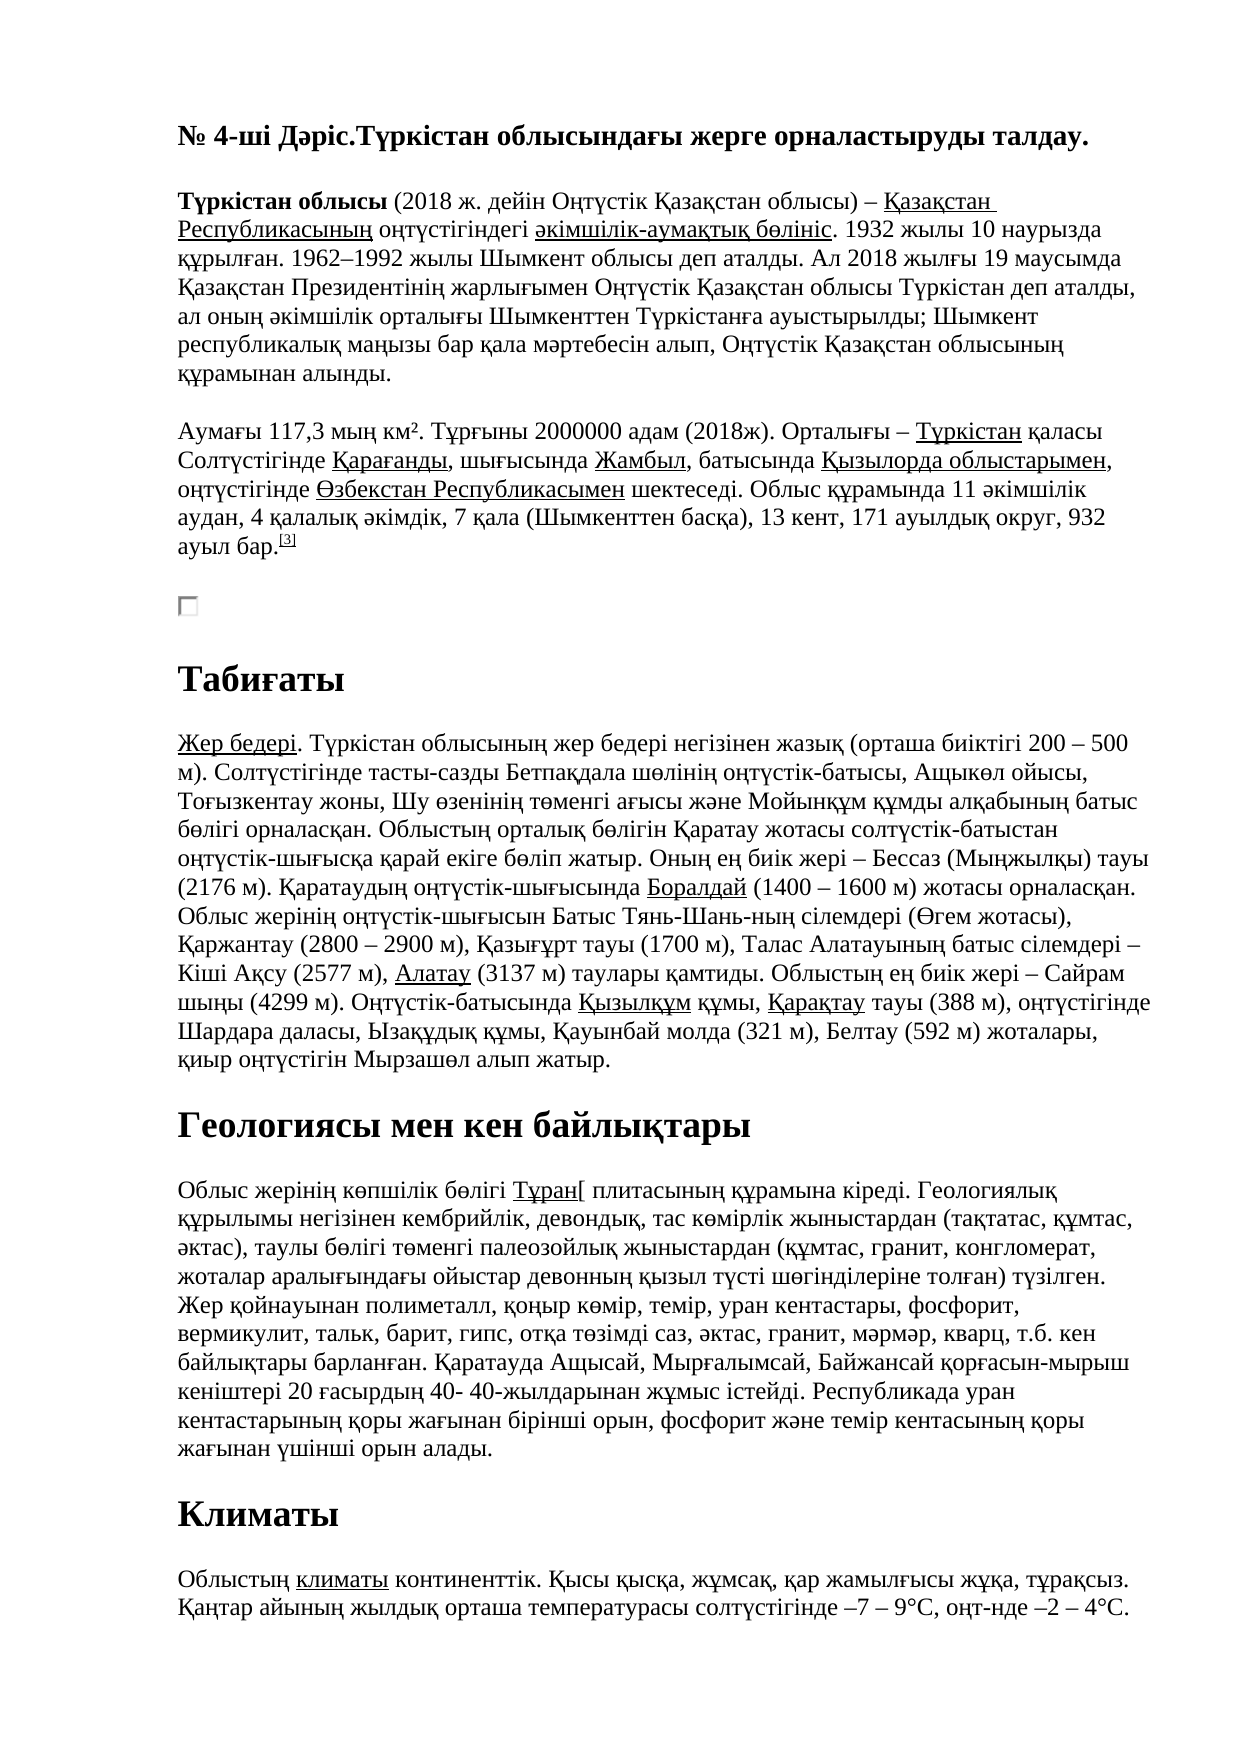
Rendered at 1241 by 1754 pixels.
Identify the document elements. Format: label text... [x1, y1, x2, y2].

text № 4-ші Дәріс.Түркістан облысындағы жерге орналастыруды талдау. [177, 118, 1152, 152]
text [177, 1564, 1152, 1621]
text Түркістан облысы (2018 ж. дейін Оңтүстік Қазақстан облысы) – Қазақстан Республикасының оңтүстігіндегі әкімшілік-аумақтық бөлініс. 1932 жылы 10 наурызда құрылған. 1962–1992 жылы Шымкент облысы деп аталды. Ал 2018 жылғы 19 маусымда Қазақстан Президентінің жарлығымен Оңтүстік Қазақстан облысы Түркістан деп аталды, ал оның әкімшілік орталығы Шымкенттен Түркістанға ауыстырылды; Шымкент республикалық маңызы бар қала мәртебесін алып, Оңтүстік Қазақстан облысының құрамынан алынды. [177, 186, 1152, 387]
text Аумағы 117,3 мың км². Тұрғыны 2000000 адам (2018ж). Орталығы – Түркістан қаласы Солтүстігінде Қарағанды, шығысында Жамбыл, батысында Қызылорда облыстарымен, оңтүстігінде Өзбекстан Республикасымен шектеседі. Облыс құрамында 11 әкімшілік аудан, 4 қалалық әкімдік, 7 қала (Шымкенттен басқа), 13 кент, 171 ауылдық округ, 932 ауыл бар.[3] [177, 416, 1152, 560]
text Геологиясы мен кен байлықтары [177, 1102, 1152, 1146]
text Климаты [177, 1491, 1152, 1534]
text Жер бедері. Түркістан облысының жер бедері негізінен жазық (орташа биіктігі 200 – 500 м). Солтүстігінде тасты-сазды Бетпақдала шөлінің оңтүстік-батысы, Ащыкөл ойысы, Тоғызкентау жоны, Шу өзенінің төменгі ағысы және Мойынқұм құмды алқабының батыс бөлігі орналасқан. Облыстың орталық бөлігін Қаратау жотасы солтүстік-батыстан оңтүстік-шығысқа қарай екіге бөліп жатыр. Оның ең биік жері – Бессаз (Мыңжылқы) тауы (2176 м). Қаратаудың оңтүстік-шығысында Боралдай (1400 – 1600 м) жотасы орналасқан. Облыс жерінің оңтүстік-шығысын Батыс Тянь-Шань-ның сілемдері (Өгем жотасы), Қаржантау (2800 – 2900 м), Қазығұрт тауы (1700 м), Талас Алатауының батыс сілемдері – Кіші Ақсу (2577 м), Алатау (3137 м) таулары қамтиды. Облыстың ең биік жері – Сайрам шыңы (4299 м). Оңтүстік-батысында Қызылқұм құмы, Қарақтау тауы (388 м), оңтүстігінде Шардара даласы, Ызақұдық құмы, Қауынбай молда (321 м), Белтау (592 м) жоталары, қиыр оңтүстігін Мырзашөл алып жатыр. [177, 728, 1152, 1073]
text Облыс жерінің көпшілік бөлігі Тұран[ плитасының құрамына кіреді. Геологиялық құрылымы негізінен кембрийлік, девондық, тас көмірлік жыныстардан (тақтатас, құмтас, әктас), таулы бөлігі төменгі палеозойлық жыныстардан (құмтас, гранит, конгломерат, жоталар аралығындағы ойыстар девонның қызыл түсті шөгінділеріне толған) түзілген. Жер қойнауынан полиметалл, қоңыр көмір, темір, уран кентастары, фосфорит, вермикулит, тальк, барит, гипс, отқа төзімді саз, әктас, гранит, мәрмәр, кварц, т.б. кен байлықтары барланған. Қаратауда Ащысай, Мырғалымсай, Байжансай қорғасын-мырыш кеніштері 20 ғасырдың 40- 40-жылдарынан жұмыс істейді. Республикада уран кентастарының қоры жағынан бірінші орын, фосфорит және темір кентасының қоры жағынан үшінші орын алады. [177, 1175, 1152, 1462]
text Табиғаты [177, 656, 1152, 699]
